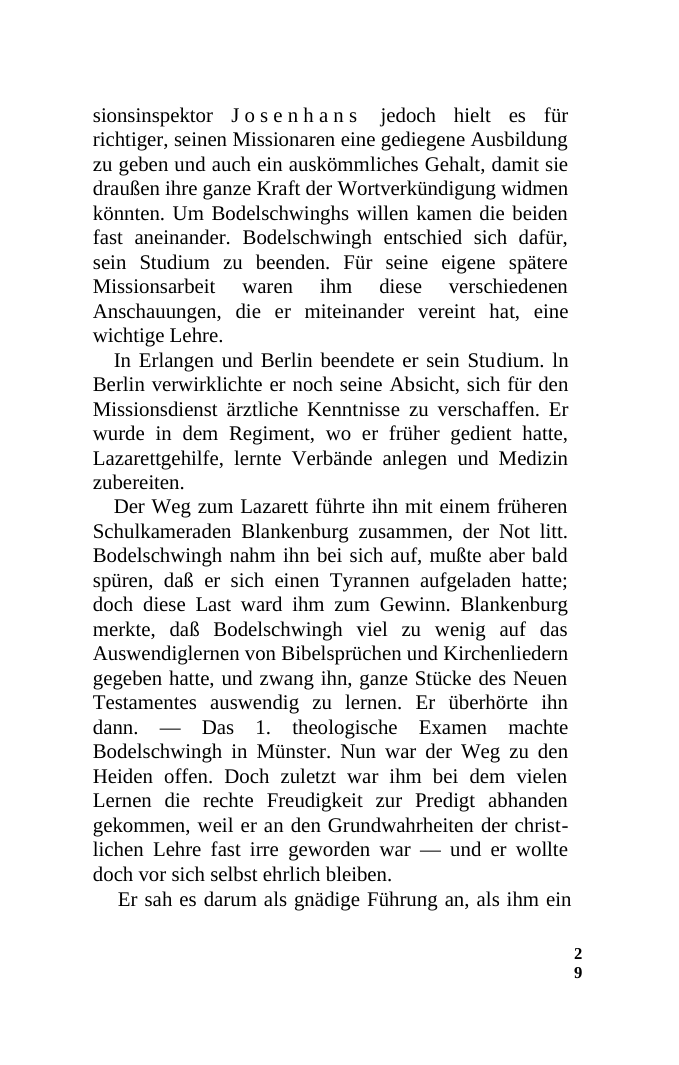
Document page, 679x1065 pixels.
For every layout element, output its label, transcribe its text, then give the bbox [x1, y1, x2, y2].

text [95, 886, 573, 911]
text Der Weg zum Lazarett führte ihn mit einem früheren Schulkameraden Blankenburg zusammen, der Not litt. Bodelschwingh nahm ihn bei sich auf, mußte aber bald spüren, daß er sich einen Tyrannen aufgeladen hatte; doch diese Last ward ihm zum Gewinn. Blankenburg merkte, daß Bodelschwingh viel zu wenig auf das Auswendiglernen von Bibelsprüchen und Kirchenliedern gegeben hatte, und zwang ihn, ganze Stücke des Neuen Testamentes auswendig zu lernen. Er überhörte ihn dann. — Das 1. theologische Examen machte Bodelschwingh in Münster. Nun war der Weg zu den Heiden offen. Doch zuletzt war ihm bei dem vielen Lernen die rechte Freudigkeit zur Predigt abhanden gekommen, weil er an den Grundwahrheiten der christlichen Lehre fast irre geworden war — und er wollte doch vor sich selbst ehrlich bleiben. [93, 494, 568, 886]
text In Erlangen und Berlin beendete er sein Studium. ln Berlin verwirklichte er noch seine Absicht, sich für den Missionsdienst ärztliche Kenntnisse zu verschaffen. Er wurde in dem Regiment, wo er früher gedient hatte, Lazarettgehilfe, lernte Verbände anlegen und Medizin zubereiten. [93, 347, 568, 494]
text sionsinspektor Josenhans jedoch hielt es für richtiger, seinen Missionaren eine gediegene Ausbildung zu geben und auch ein auskömmliches Gehalt, damit sie draußen ihre ganze Kraft der Wortverkündigung widmen könnten. Um Bodelschwinghs willen kamen die beiden fast aneinander. Bodelschwingh entschied sich dafür, sein Studium zu beenden. Für seine eigene spätere Missionsarbeit waren ihm diese verschiedenen Anschauungen, die er miteinander vereint hat, eine wichtige Lehre. [93, 103, 568, 347]
